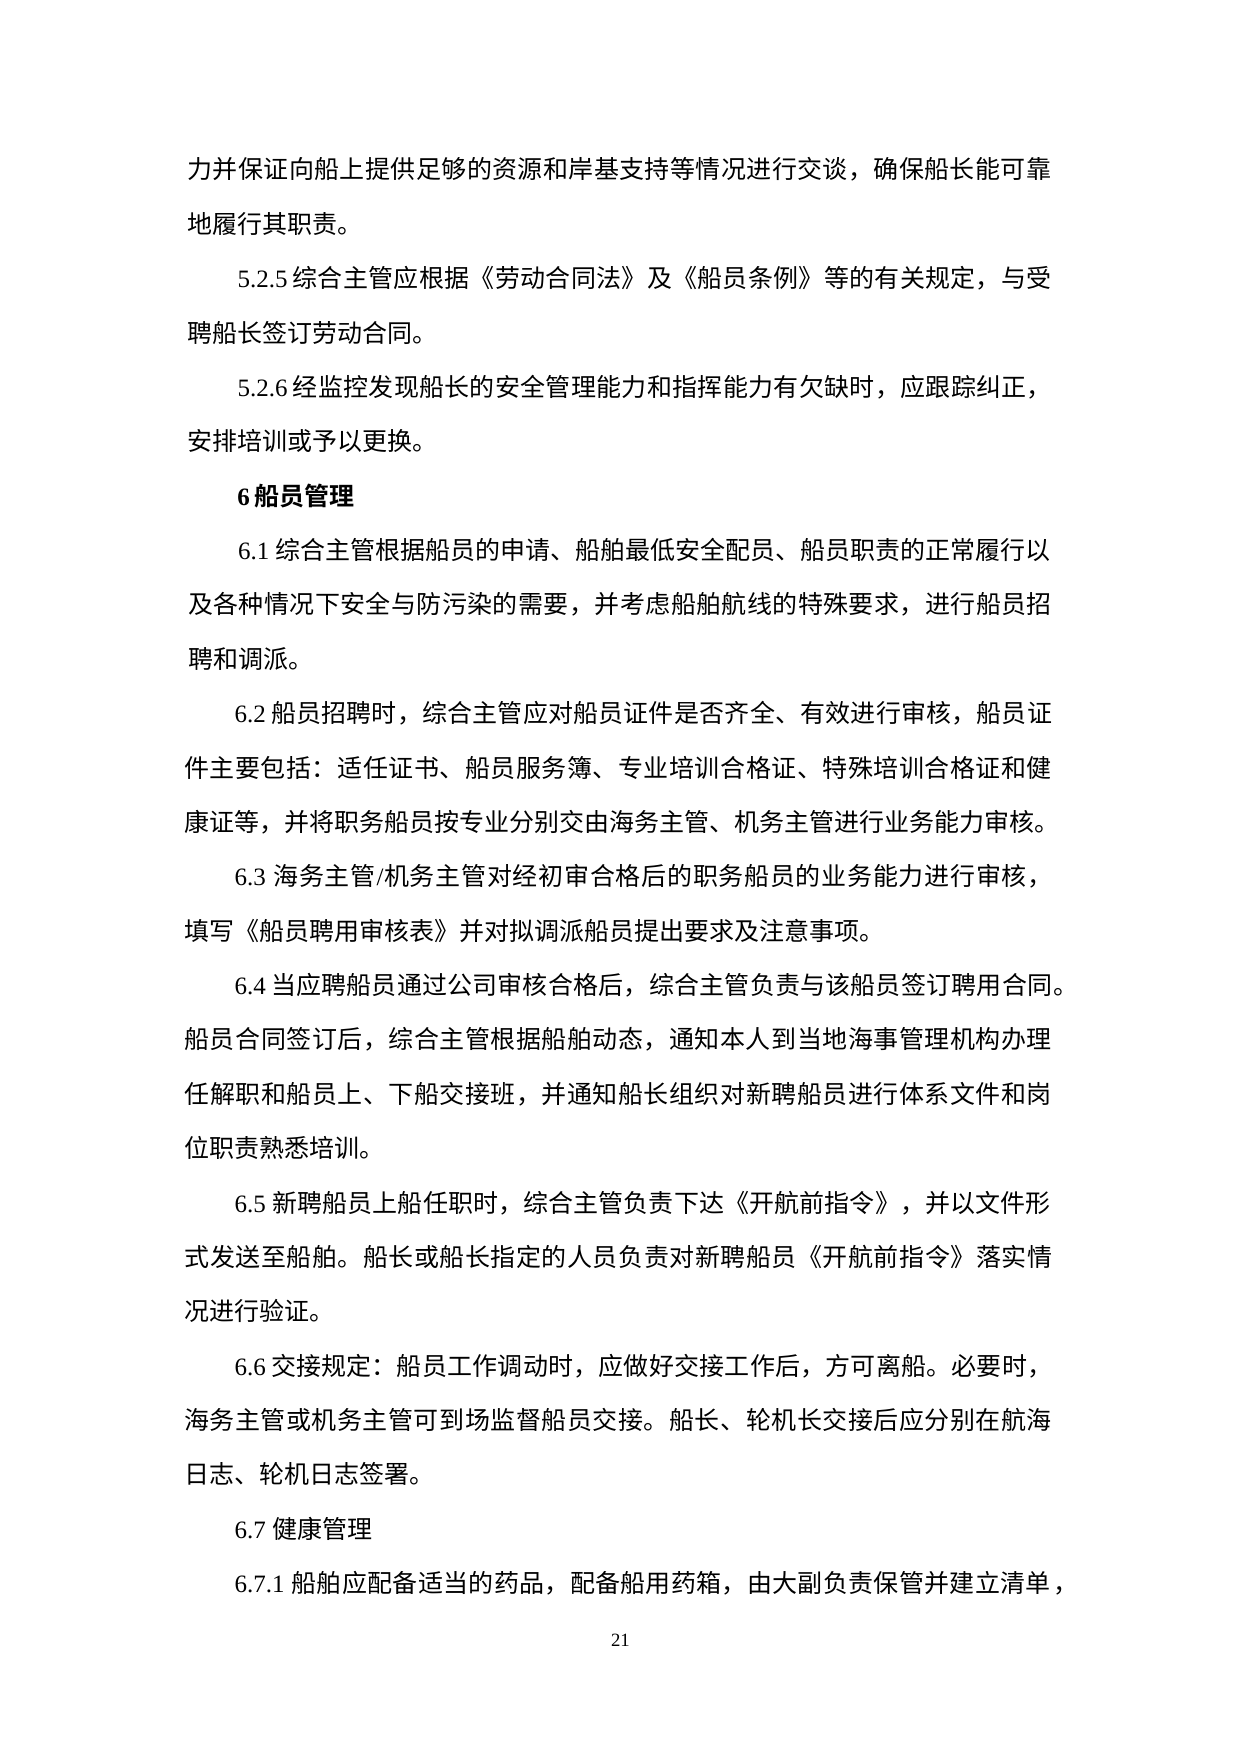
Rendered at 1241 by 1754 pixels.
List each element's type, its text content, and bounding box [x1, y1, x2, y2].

text 6.4当应聘船员通过公司审核合格后，综合主管负责与该船员签订聘用合同。船员合同签订后，综合主管根据船舶动态，通知本人到当地海事管理机构办理任解职和船员上、下船交接班，并通知船长组织对新聘船员进行体系文件和岗位职责熟悉培训。 [184, 966, 1053, 1165]
text 6.1 综合主管根据船员的申请、船舶最低安全配员、船员职责的正常履行以及各种情况下安全与防污染的需要，并考虑船舶航线的特殊要求，进行船员招聘和调派。 [188, 531, 1053, 676]
text 6.7 健康管理 [184, 1509, 1053, 1546]
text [184, 1564, 1053, 1600]
text 6.6交接规定：船员工作调动时，应做好交接工作后，方可离船。必要时，海务主管或机务主管可到场监督船员交接。船长、轮机长交接后应分别在航海日志、轮机日志签署。 [184, 1346, 1053, 1491]
text 5.2.6经监控发现船长的安全管理能力和指挥能力有欠缺时，应跟踪纠正，安排培训或予以更换。 [187, 367, 1053, 458]
text 5.2.5综合主管应根据《劳动合同法》及《船员条例》等的有关规定，与受聘船长签订劳动合同。 [187, 259, 1053, 349]
text 6船员管理 [237, 476, 1053, 512]
text 6.2船员招聘时，综合主管应对船员证件是否齐全、有效进行审核，船员证件主要包括：适任证书、船员服务簿、专业培训合格证、特殊培训合格证和健康证等，并将职务船员按专业分别交由海务主管、机务主管进行业务能力审核。 [184, 694, 1053, 839]
text 6.3 海务主管/机务主管对经初审合格后的职务船员的业务能力进行审核，填写《船员聘用审核表》并对拟调派船员提出要求及注意事项。 [184, 857, 1053, 947]
text 6.5 新聘船员上船任职时，综合主管负责下达《开航前指令》，并以文件形式发送至船舶。船长或船长指定的人员负责对新聘船员《开航前指令》落实情况进行验证。 [184, 1183, 1053, 1328]
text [187, 150, 1053, 241]
